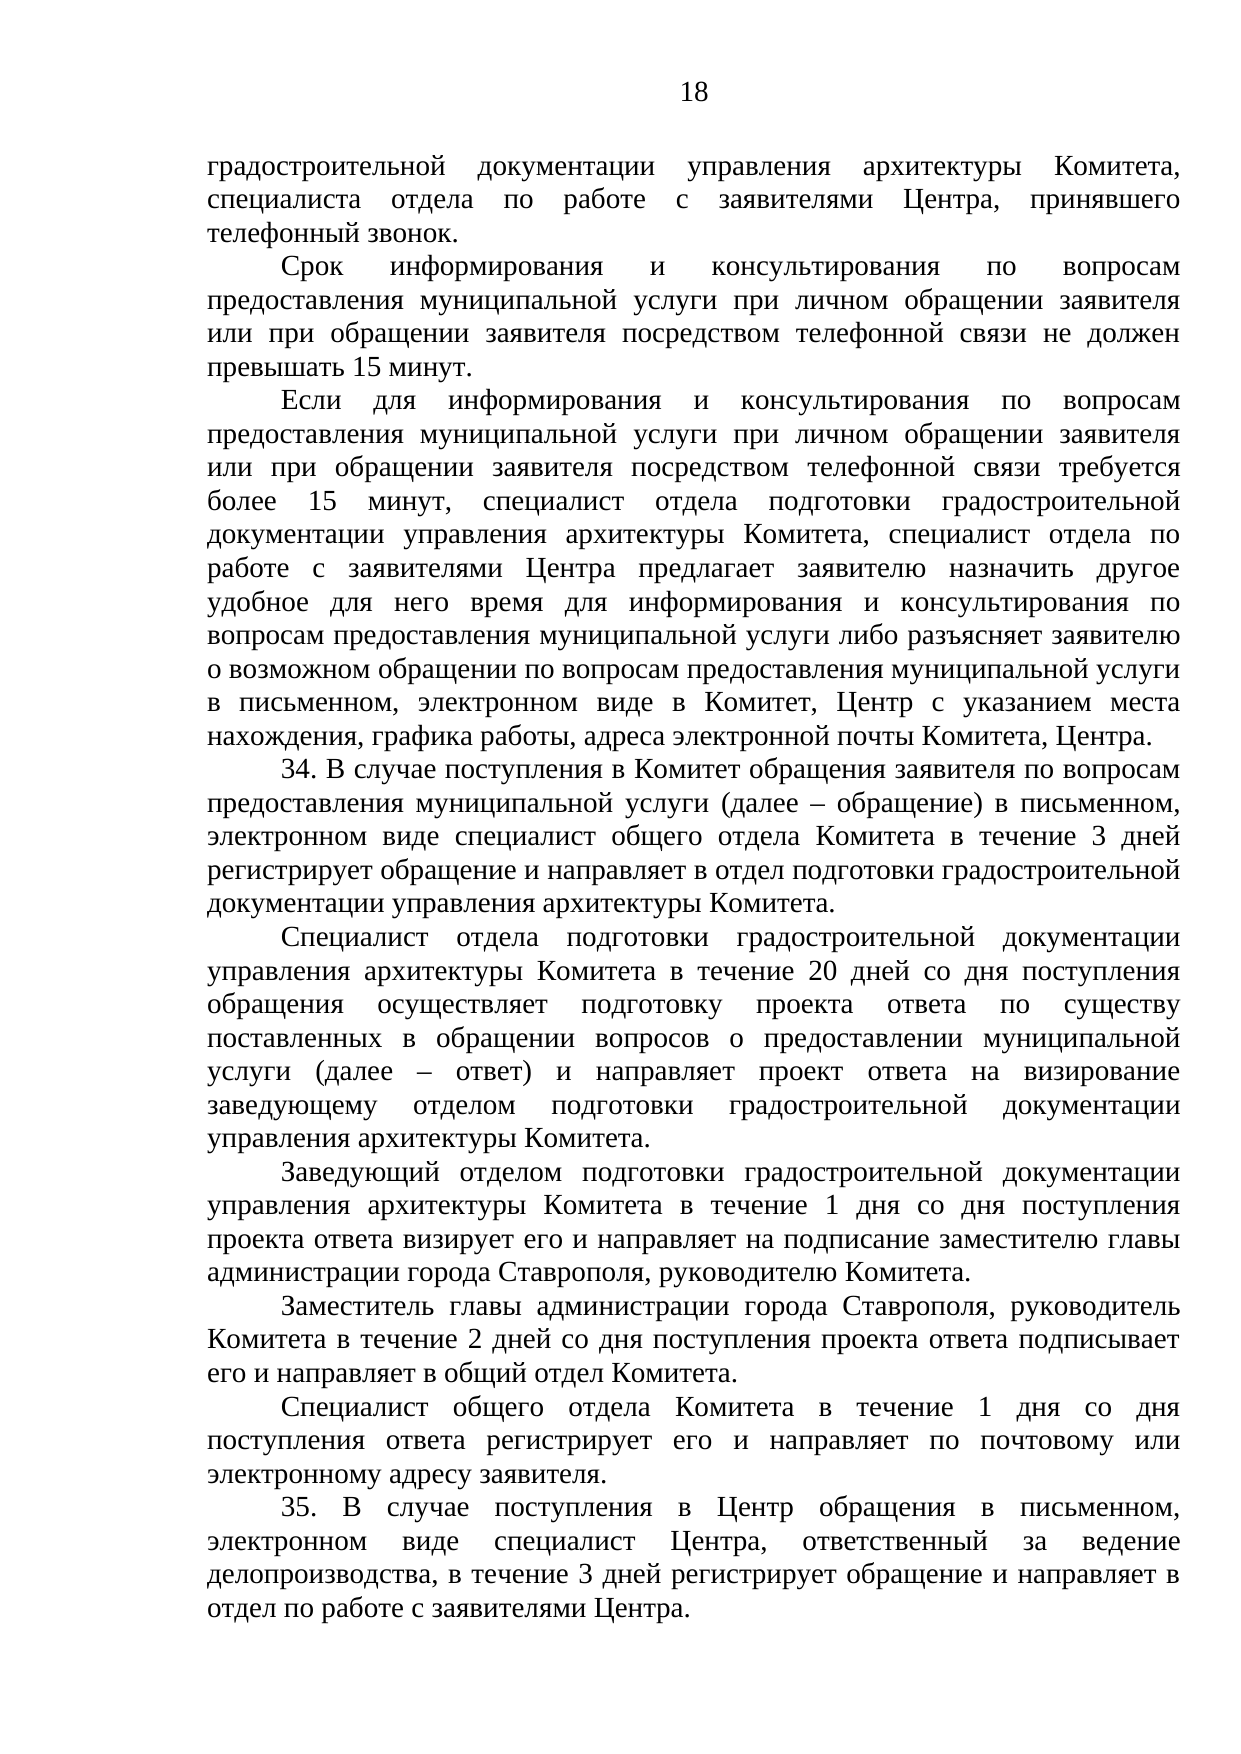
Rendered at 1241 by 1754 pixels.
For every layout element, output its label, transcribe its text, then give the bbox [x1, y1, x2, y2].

text Заведующий отделом подготовки градостроительной документации управления архитектуры Комитета в течение 1 дня со дня поступления проекта ответа визирует его и направляет на подписание заместителю главы администрации города Ставрополя, руководителю Комитета. [207, 1154, 1181, 1288]
text 35. В случае поступления в Центр обращения в письменном, электронном виде специалист Центра, ответственный за ведение делопроизводства, в течение 3 дней регистрирует обращение и направляет в отдел по работе с заявителями Центра. [207, 1489, 1181, 1623]
text Если для информирования и консультирования по вопросам предоставления муниципальной услуги при личном обращении заявителя или при обращении заявителя посредством телефонной связи требуется более 15 минут, специалист отдела подготовки градостроительной документации управления архитектуры Комитета, специалист отдела по работе с заявителями Центра предлагает заявителю назначить другое удобное для него время для информирования и консультирования по вопросам предоставления муниципальной услуги либо разъясняет заявителю о возможном обращении по вопросам предоставления муниципальной услуги в письменном, электронном виде в Комитет, Центр с указанием места нахождения, графика работы, адреса электронной почты Комитета, Центра. [207, 382, 1181, 751]
text 34. В случае поступления в Комитет обращения заявителя по вопросам предоставления муниципальной услуги (далее – обращение) в письменном, электронном виде специалист общего отдела Комитета в течение 3 дней регистрирует обращение и направляет в отдел подготовки градостроительной документации управления архитектуры Комитета. [207, 751, 1181, 919]
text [207, 148, 1181, 248]
text Срок информирования и консультирования по вопросам предоставления муниципальной услуги при личном обращении заявителя или при обращении заявителя посредством телефонной связи не должен превышать 15 минут. [207, 248, 1181, 382]
text Специалист отдела подготовки градостроительной документации управления архитектуры Комитета в течение 20 дней со дня поступления обращения осуществляет подготовку проекта ответа по существу поставленных в обращении вопросов о предоставлении муниципальной услуги (далее – ответ) и направляет проект ответа на визирование заведующему отделом подготовки градостроительной документации управления архитектуры Комитета. [207, 919, 1181, 1154]
text Специалист общего отдела Комитета в течение 1 дня со дня поступления ответа регистрирует его и направляет по почтовому или электронному адресу заявителя. [207, 1389, 1181, 1489]
text Заместитель главы администрации города Ставрополя, руководитель Комитета в течение 2 дней со дня поступления проекта ответа подписывает его и направляет в общий отдел Комитета. [207, 1288, 1181, 1389]
